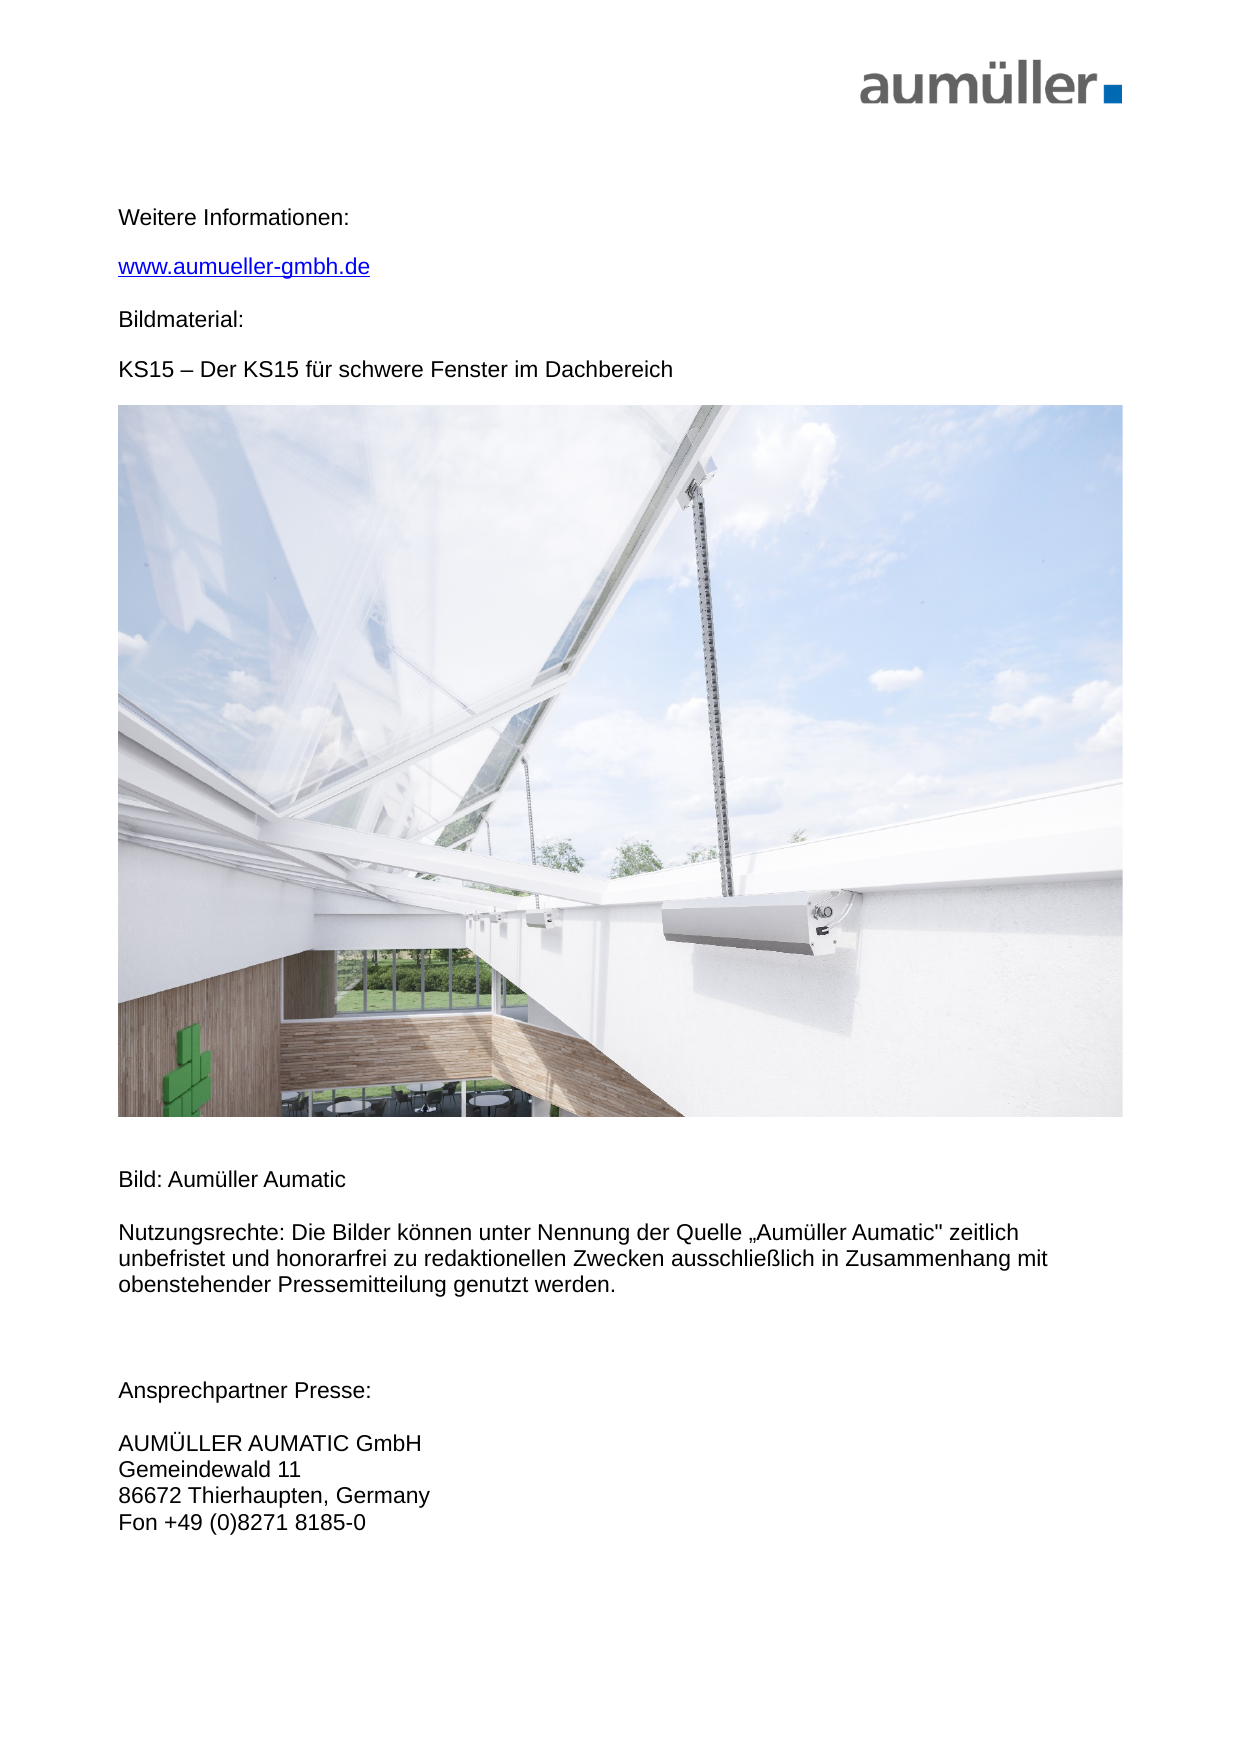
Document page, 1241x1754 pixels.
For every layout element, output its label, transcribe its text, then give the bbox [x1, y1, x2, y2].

text Ansprechpartner Presse: [118, 1377, 1122, 1403]
text Weitere Informationen: [118, 203, 1122, 230]
text AUMÜLLER AUMATIC GmbH [118, 1429, 1122, 1456]
text Fon +49 (0)8271 8185-0 [118, 1508, 1122, 1535]
text Bildmaterial: [118, 280, 1122, 332]
text 86672 Thierhaupten, Germany [118, 1482, 1122, 1508]
picture [118, 59, 1122, 103]
text Bild: Aumüller Aumatic [118, 1166, 1122, 1192]
text KS15 – Der KS15 für schwere Fenster im Dachbereich [118, 356, 1122, 382]
picture [118, 405, 1123, 1117]
text Nutzungsrechte: Die Bilder können unter Nennung der Quelle „Aumüller Aumatic" zeitlich unbefristet und honorarfrei zu redaktionellen Zwecken ausschließlich in Zusammenhang mit obenstehender Pressemitteilung genutzt werden. [118, 1219, 1122, 1298]
text www.aumueller-gmbh.de [118, 253, 1122, 280]
text Gemeindewald 11 [118, 1456, 1122, 1482]
